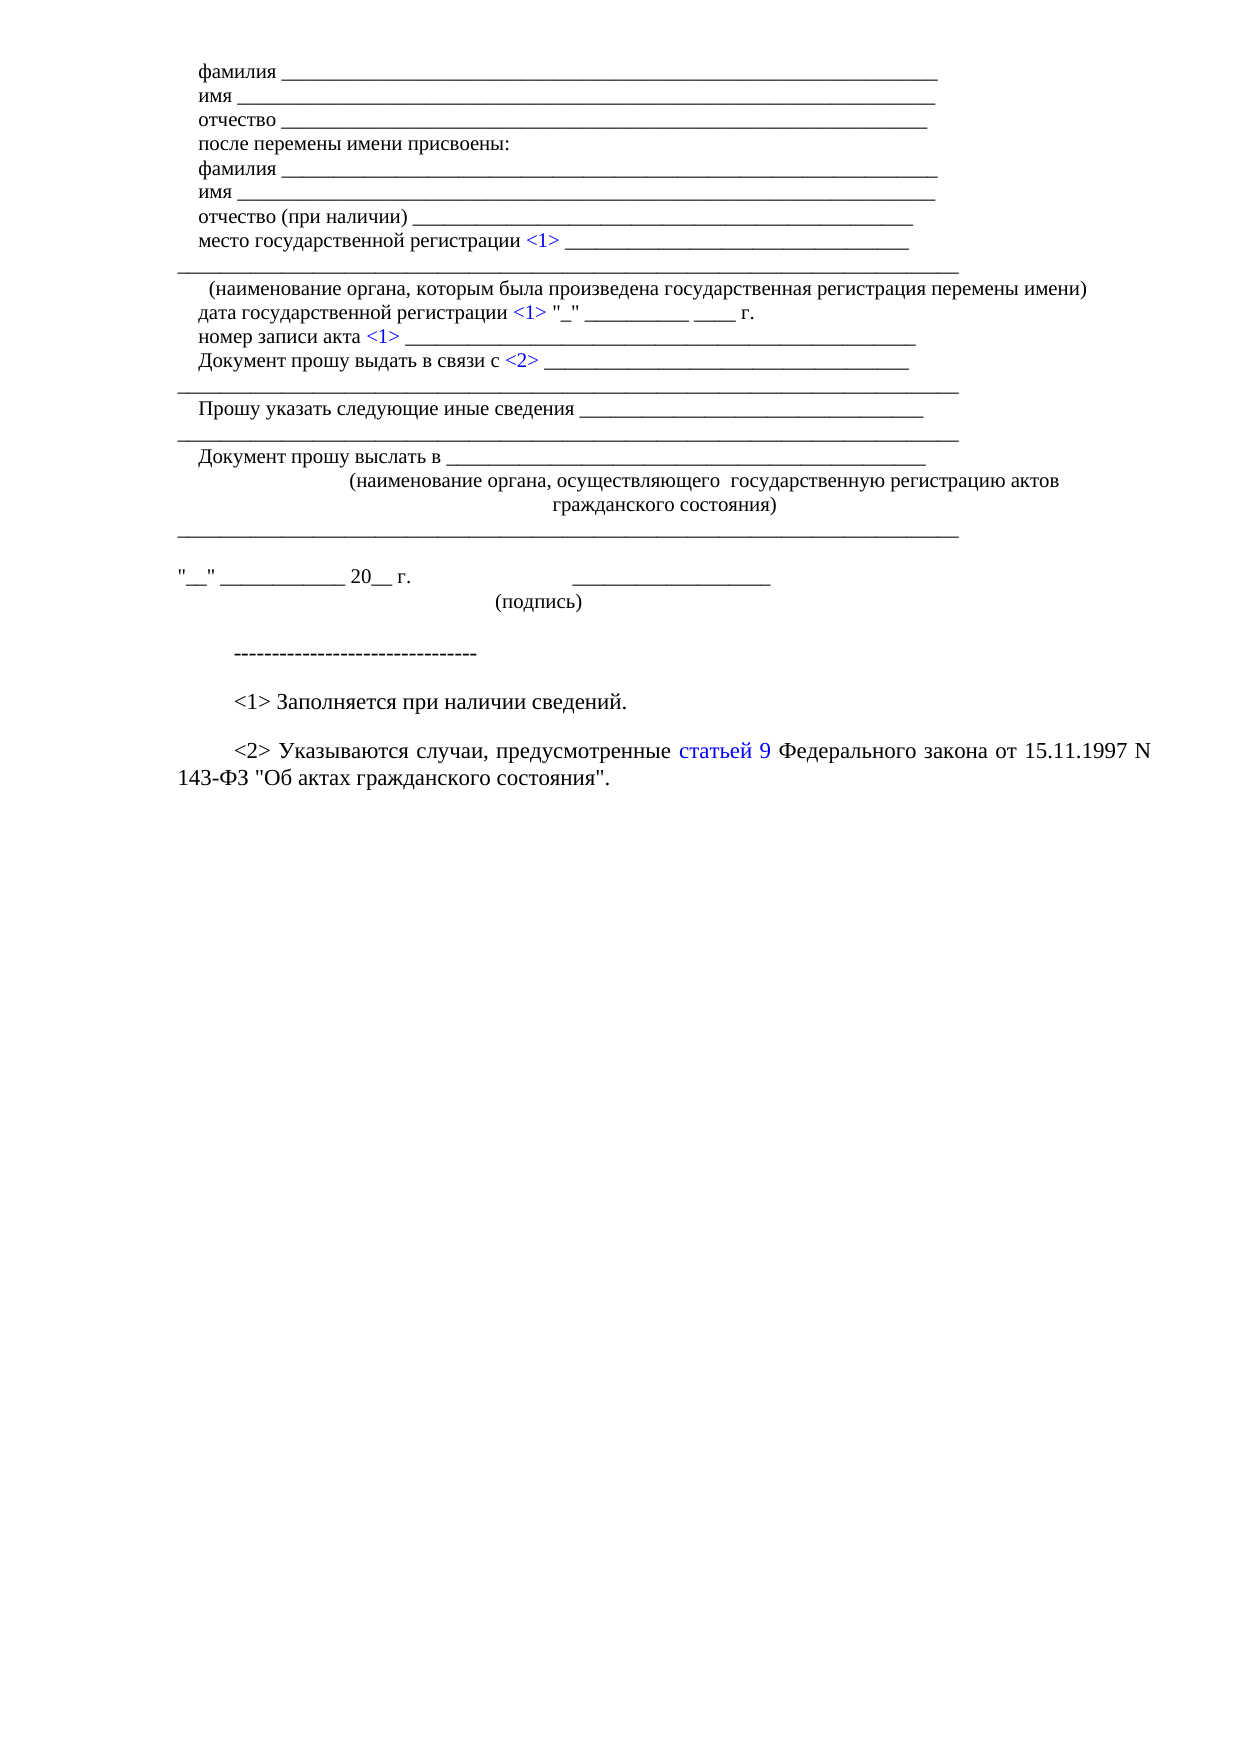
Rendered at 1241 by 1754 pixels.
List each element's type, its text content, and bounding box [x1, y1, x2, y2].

text <2> Указываются случаи, предусмотренные статьей 9 Федерального закона от 15.11.1997 N 143-ФЗ "Об актах гражданского состояния". [177, 737, 1152, 790]
text дата государственной регистрации <1> "_" __________ ____ г. [177, 300, 1152, 324]
text ___________________________________________________________________________ [177, 252, 1152, 276]
text ___________________________________________________________________________ [177, 420, 1152, 444]
text Прошу указать следующие иные сведения _________________________________ [177, 396, 1152, 420]
text фамилия _______________________________________________________________ [177, 59, 1152, 83]
text -------------------------------- [177, 639, 1152, 665]
text Документ прошу выдать в связи с <2> ___________________________________ [177, 348, 1152, 372]
text (наименование органа, осуществляющего государственную регистрацию актов [177, 468, 1152, 492]
text "__" ____________ 20__ г. ___________________ [177, 564, 1152, 588]
text имя ___________________________________________________________________ [177, 83, 1152, 107]
text имя ___________________________________________________________________ [177, 179, 1152, 203]
text гражданского состояния) [177, 492, 1152, 516]
text фамилия _______________________________________________________________ [177, 155, 1152, 179]
text отчество ______________________________________________________________ [177, 107, 1152, 131]
text ___________________________________________________________________________ [177, 516, 1152, 540]
text Документ прошу выслать в ______________________________________________ [177, 444, 1152, 468]
text отчество (при наличии) ________________________________________________ [177, 203, 1152, 228]
text (наименование органа, которым была произведена государственная регистрация перемены имени) [177, 276, 1152, 300]
text место государственной регистрации <1> _________________________________ [177, 228, 1152, 252]
text ___________________________________________________________________________ [177, 372, 1152, 396]
text номер записи акта <1> _________________________________________________ [177, 324, 1152, 348]
text <1> Заполняется при наличии сведений. [177, 688, 1152, 714]
text (подпись) [177, 588, 1152, 613]
text после перемены имени присвоены: [177, 131, 1152, 155]
